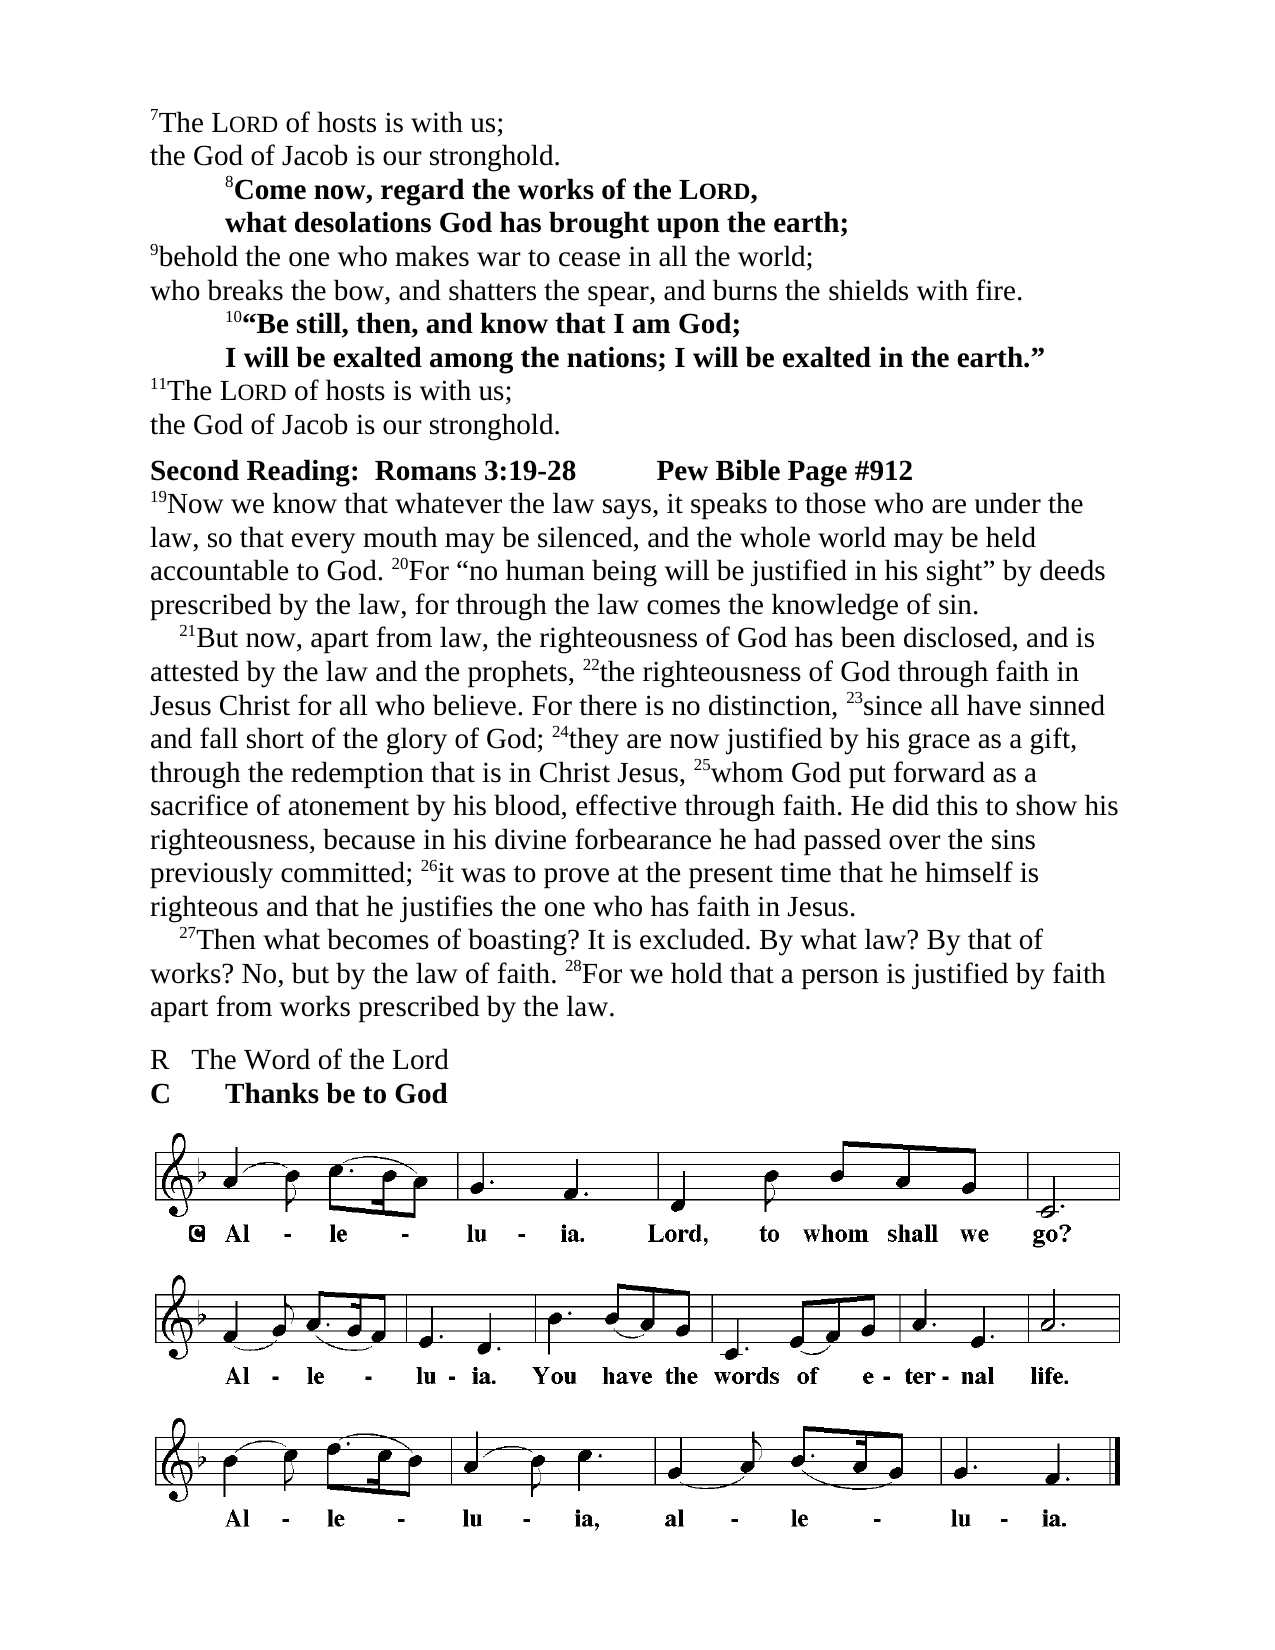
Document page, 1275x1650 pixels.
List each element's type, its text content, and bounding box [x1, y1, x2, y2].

text R The Word of the Lord [150, 1042, 1125, 1076]
text 10“Be still, then, and know that I am God; [150, 306, 1125, 340]
text who breaks the bow, and shatters the spear, and burns the shields with fire. [150, 273, 1125, 306]
text 8Come now, regard the works of the Lord, [150, 172, 1125, 206]
text C Thanks be to God [150, 1076, 1125, 1109]
text 9behold the one who makes war to cease in all the world; [150, 239, 1125, 273]
text the God of Jacob is our stronghold. [150, 407, 1125, 440]
text the God of Jacob is our stronghold. [150, 138, 1125, 172]
text Second Reading: Romans 3:19-28 Pew Bible Page #912 [150, 453, 1125, 486]
text what desolations God has brought upon the earth; [150, 206, 1125, 239]
text 11The Lord of hosts is with us; [150, 373, 1125, 407]
text 7The Lord of hosts is with us; [150, 105, 1125, 138]
text I will be exalted among the nations; I will be exalted in the earth.” [150, 340, 1125, 373]
text 19Now we know that whatever the law says, it speaks to those who are under the law, so that every mouth may be silenced, and the whole world may be held accountable to God. 20For “no human being will be justified in his sight” by deeds prescribed by the law, for through the law comes the knowledge of sin. 21But now, apart from law, the righteousness of God has been disclosed, and is attested by the law and the prophets, 22the righteousness of God through faith in Jesus Christ for all who believe. For there is no distinction, 23since all have sinned and fall short of the glory of God; 24they are now justified by his grace as a gift, through the redemption that is in Christ Jesus, 25whom God put forward as a sacrifice of atonement by his blood, effective through faith. He did this to show his righteousness, because in his divine forbearance he had passed over the sins previously committed; 26it was to prove at the present time that he himself is righteous and that he justifies the one who has faith in Jesus. 27Then what becomes of boasting? It is excluded. By what law? By that of works? No, but by the law of faith. 28For we hold that a person is justified by faith apart from works prescribed by the law. [150, 486, 1125, 1023]
picture [150, 1128, 1135, 1535]
